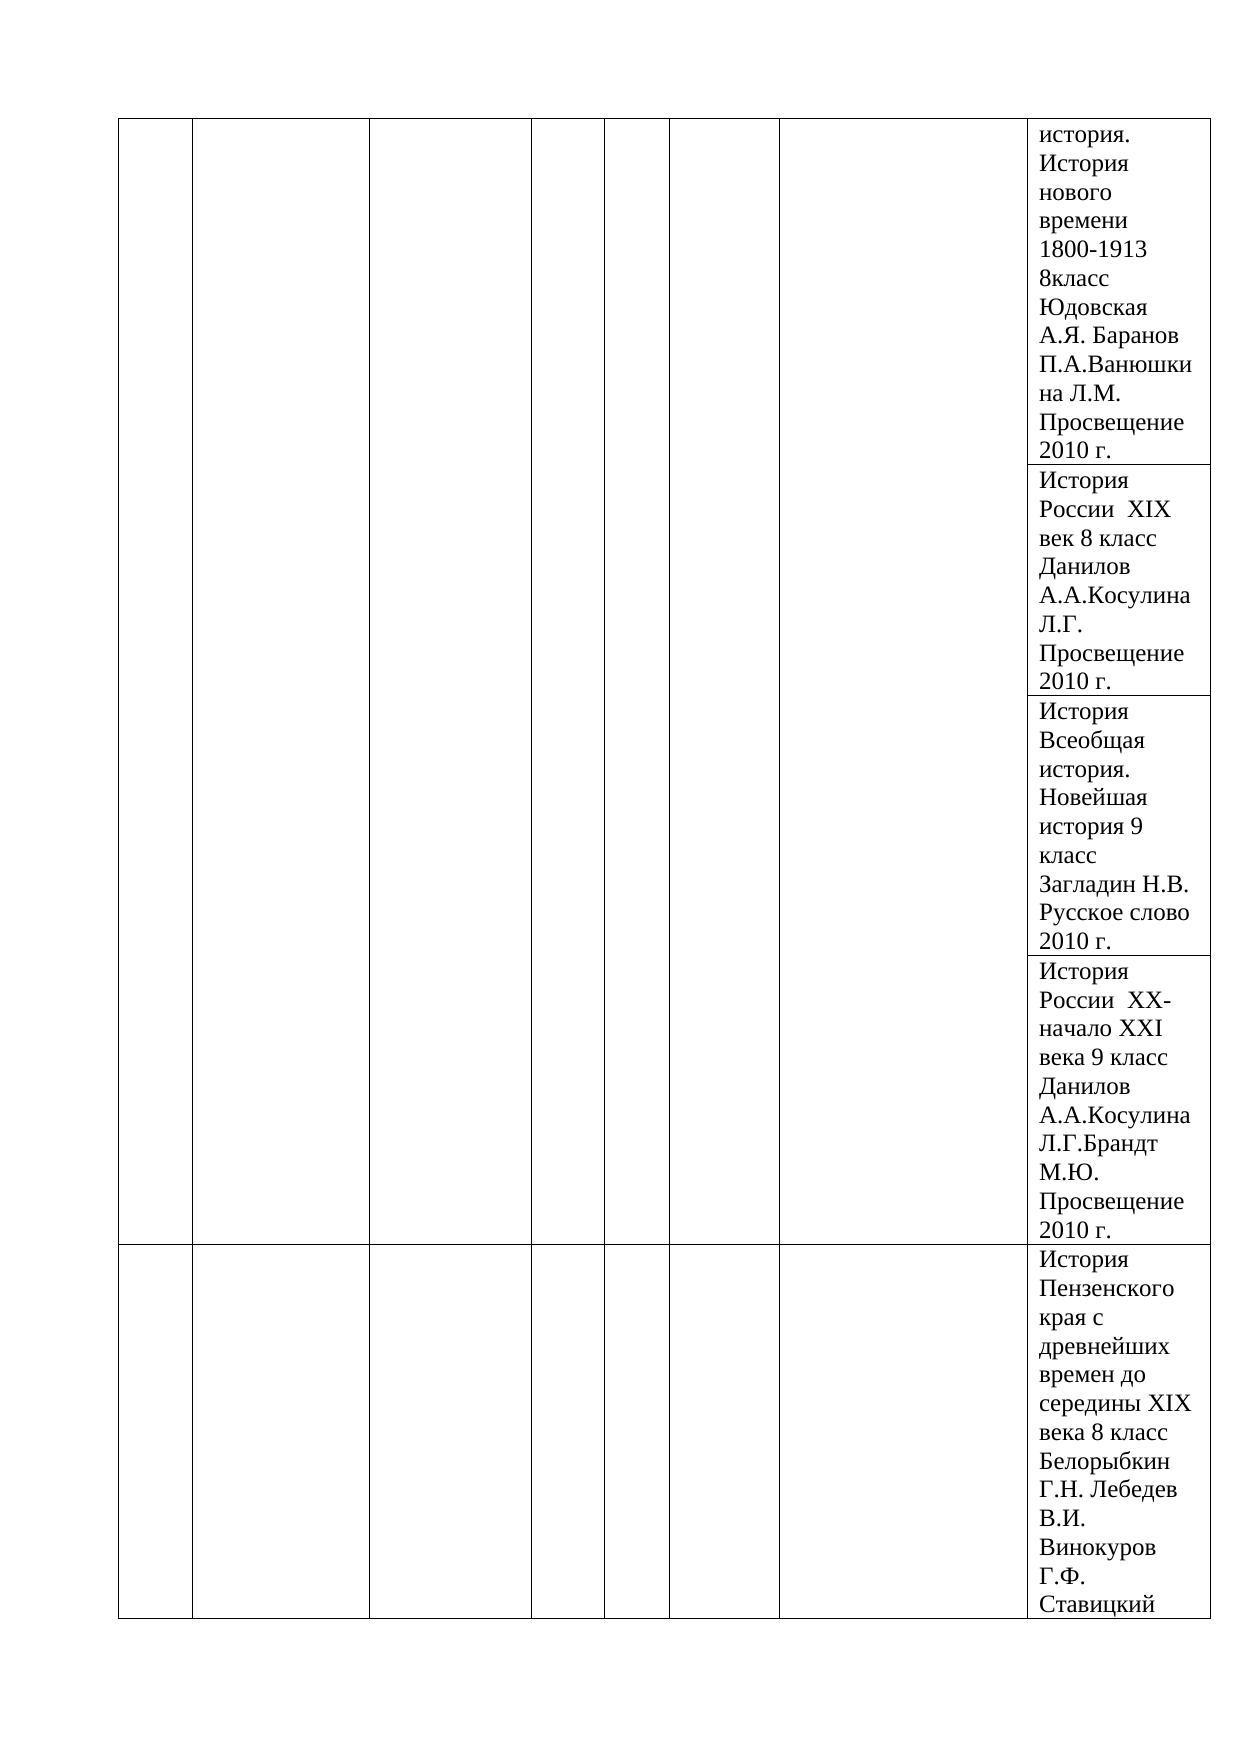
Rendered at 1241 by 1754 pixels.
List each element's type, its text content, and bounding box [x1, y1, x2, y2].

table_cell [193, 1245, 369, 1618]
table_cell [670, 1245, 779, 1618]
table_cell [532, 1245, 604, 1618]
table_cell [605, 1245, 669, 1618]
table_cell История России XIX век 8 класс Данилов А.А.Косулина Л.Г. Просвещение 2010 г. [1028, 465, 1210, 695]
table_cell [370, 1245, 531, 1618]
table_cell [119, 1245, 192, 1618]
table_cell [780, 1245, 1027, 1618]
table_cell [1028, 1245, 1210, 1618]
table_cell История Всеобщая история. Новейшая история 9 класс Загладин Н.В. Русское слово 2010 г. [1028, 696, 1210, 955]
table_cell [1028, 119, 1210, 464]
table_cell История России XX- начало XXI века 9 класс Данилов А.А.Косулина Л.Г.Брандт М.Ю. Просвещение 2010 г. [1028, 956, 1210, 1243]
